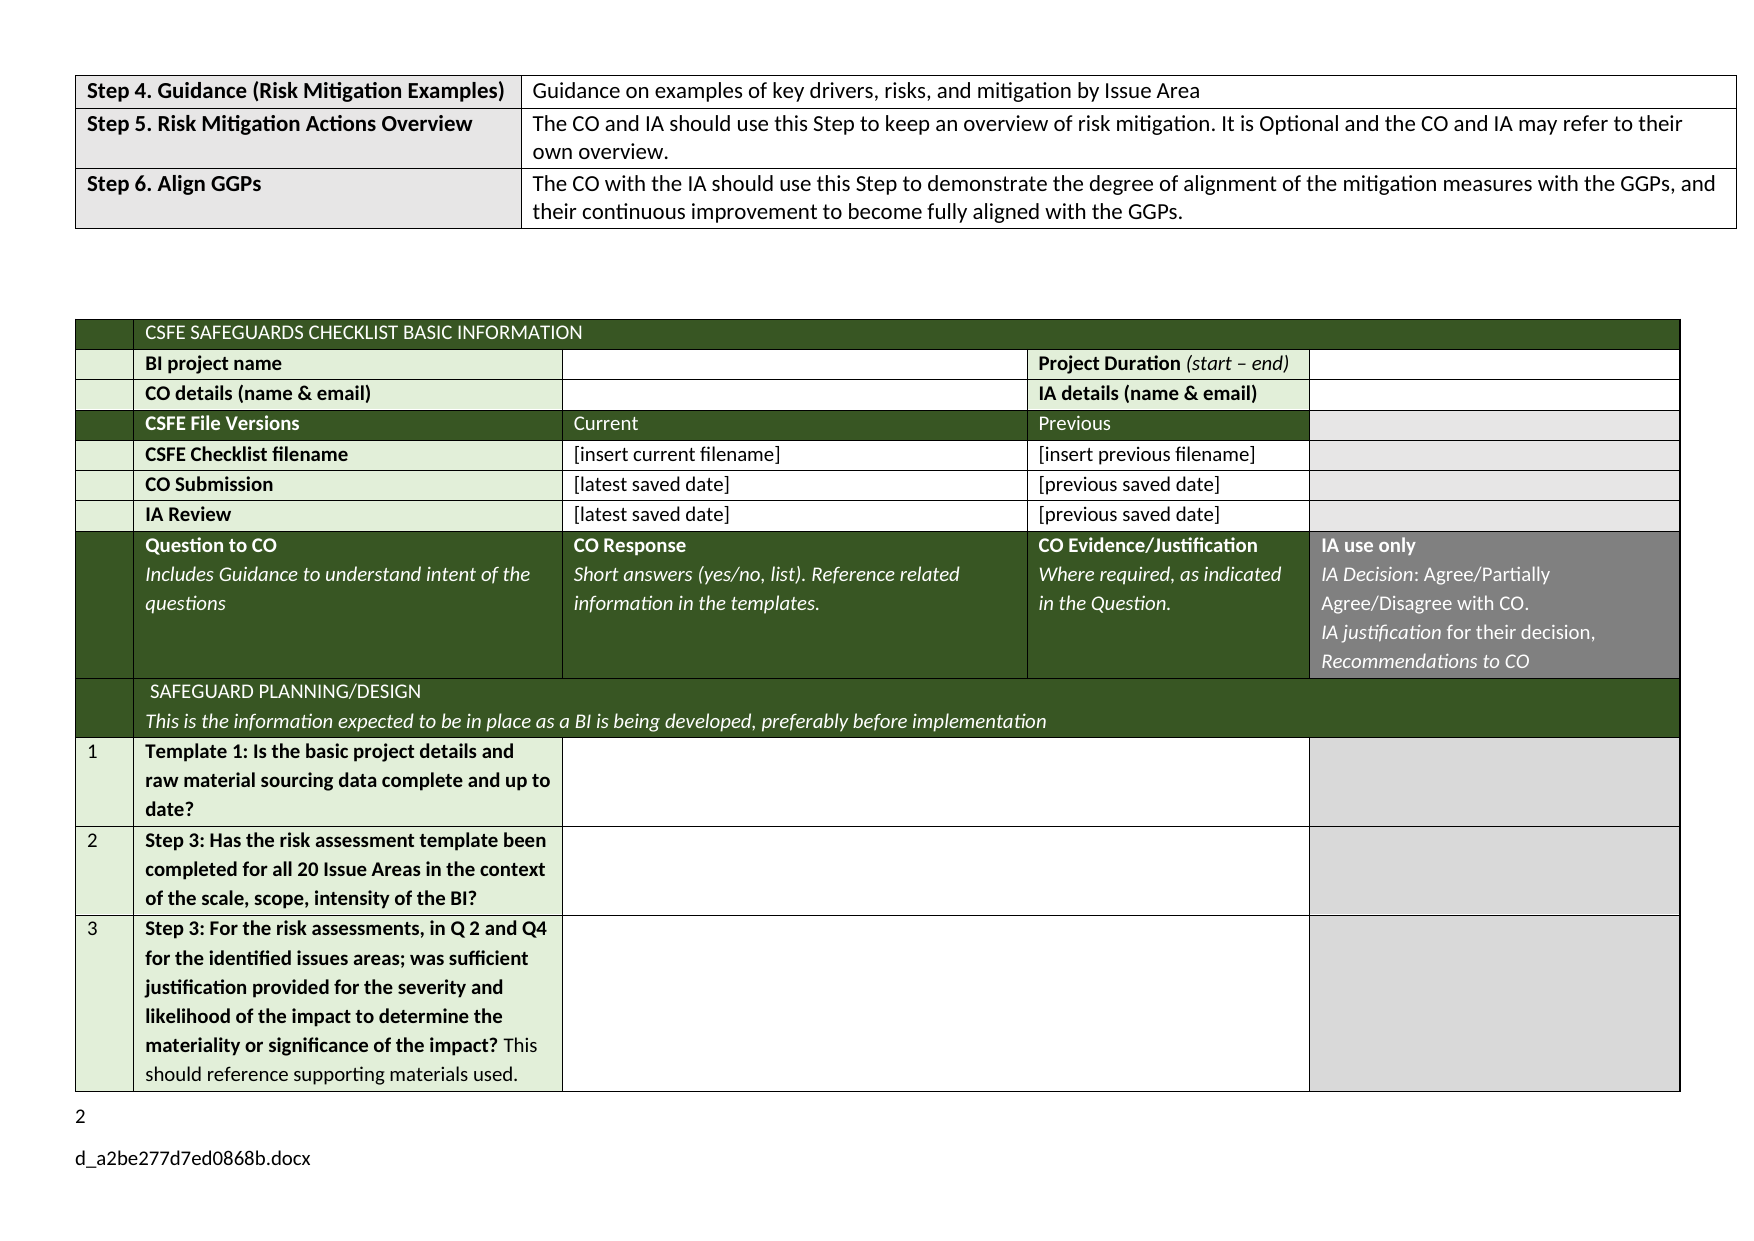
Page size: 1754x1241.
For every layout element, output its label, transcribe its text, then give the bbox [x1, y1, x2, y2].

table_cell [76, 679, 133, 737]
table_cell 1 [76, 738, 133, 826]
table_cell [1310, 501, 1679, 531]
table_cell Template 1: Is the basic project details and raw material sourcing data complete and up to date? [134, 738, 562, 826]
table_cell [563, 350, 1027, 379]
table_cell The CO with the IA should use this Step to demonstrate the degree of alignment of the mitigation measures with the GGPs, and their continuous improvement to become fully aligned with the GGPs. [522, 169, 1736, 228]
table_cell Step 3: Has the risk assessment template been completed for all 20 Issue Areas in the context of the scale, scope, intensity of the BI? [134, 827, 562, 914]
table_cell 2 [76, 827, 133, 914]
table_cell [1310, 471, 1679, 500]
table_cell IA use only IA Decision: Agree/Partially Agree/Disagree with CO. IA justification for their decision, Recommendations to CO [1310, 532, 1679, 678]
table_cell [1310, 738, 1679, 826]
table_cell [1310, 916, 1679, 1091]
table_cell [latest saved date] [563, 501, 1027, 531]
table_cell CO details (name & email) [134, 380, 562, 409]
table_cell [76, 471, 133, 500]
table_cell Question to CO Includes Guidance to understand intent of the questions [134, 532, 562, 678]
table_cell [insert current filename] [563, 441, 1027, 470]
table_cell Step 6. Align GGPs [76, 169, 521, 228]
table_cell [563, 380, 1027, 409]
table_cell [1310, 411, 1679, 440]
table_cell Guidance on examples of key drivers, risks, and mitigation by Issue Area [522, 76, 1736, 108]
table_cell [76, 350, 133, 379]
table_cell [1310, 441, 1679, 470]
table_cell [insert previous filename] [1028, 441, 1309, 470]
table_cell IA Review [134, 501, 562, 531]
table_cell CO Submission [134, 471, 562, 500]
table_cell Project Duration (start – end) [1028, 350, 1309, 379]
table_cell [76, 532, 133, 678]
table_cell [latest saved date] [563, 471, 1027, 500]
table_cell BI project name [134, 350, 562, 379]
table_cell IA details (name & email) [1028, 380, 1309, 409]
table_cell [previous saved date] [1028, 471, 1309, 500]
table_cell CO Evidence/Justification Where required, as indicated in the Question. [1028, 532, 1309, 678]
table_cell CSFE Checklist filename [134, 441, 562, 470]
table_cell [1310, 827, 1679, 914]
table_cell [76, 380, 133, 409]
table_cell 3 [76, 916, 133, 1091]
table_cell [1310, 350, 1679, 379]
table_cell The CO and IA should use this Step to keep an overview of risk mitigation. It is Optional and the CO and IA may refer to their own overview. [522, 109, 1736, 168]
table_cell [563, 916, 1309, 1091]
table_cell Current [563, 411, 1027, 440]
table_cell [1310, 380, 1679, 409]
table_cell Step 5. Risk Mitigation Actions Overview [76, 109, 521, 168]
table_cell Previous [1028, 411, 1309, 440]
table_cell [76, 411, 133, 440]
table_header [76, 320, 133, 349]
table_cell [563, 827, 1309, 914]
table_cell [563, 738, 1309, 826]
table_cell [76, 441, 133, 470]
table_cell [76, 501, 133, 531]
table_cell SAFEGUARD PLANNING/DESIGN This is the information expected to be in place as a BI is being developed, preferably before implementation [134, 679, 1679, 737]
table_cell Step 4. Guidance (Risk Mitigation Examples) [76, 76, 521, 108]
table_cell CSFE File Versions [134, 411, 562, 440]
table_header CSFE SAFEGUARDS CHECKLIST BASIC INFORMATION [134, 320, 1679, 349]
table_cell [134, 916, 562, 1091]
table_cell CO Response Short answers (yes/no, list). Reference related information in the templates. [563, 532, 1027, 678]
table_cell [previous saved date] [1028, 501, 1309, 531]
